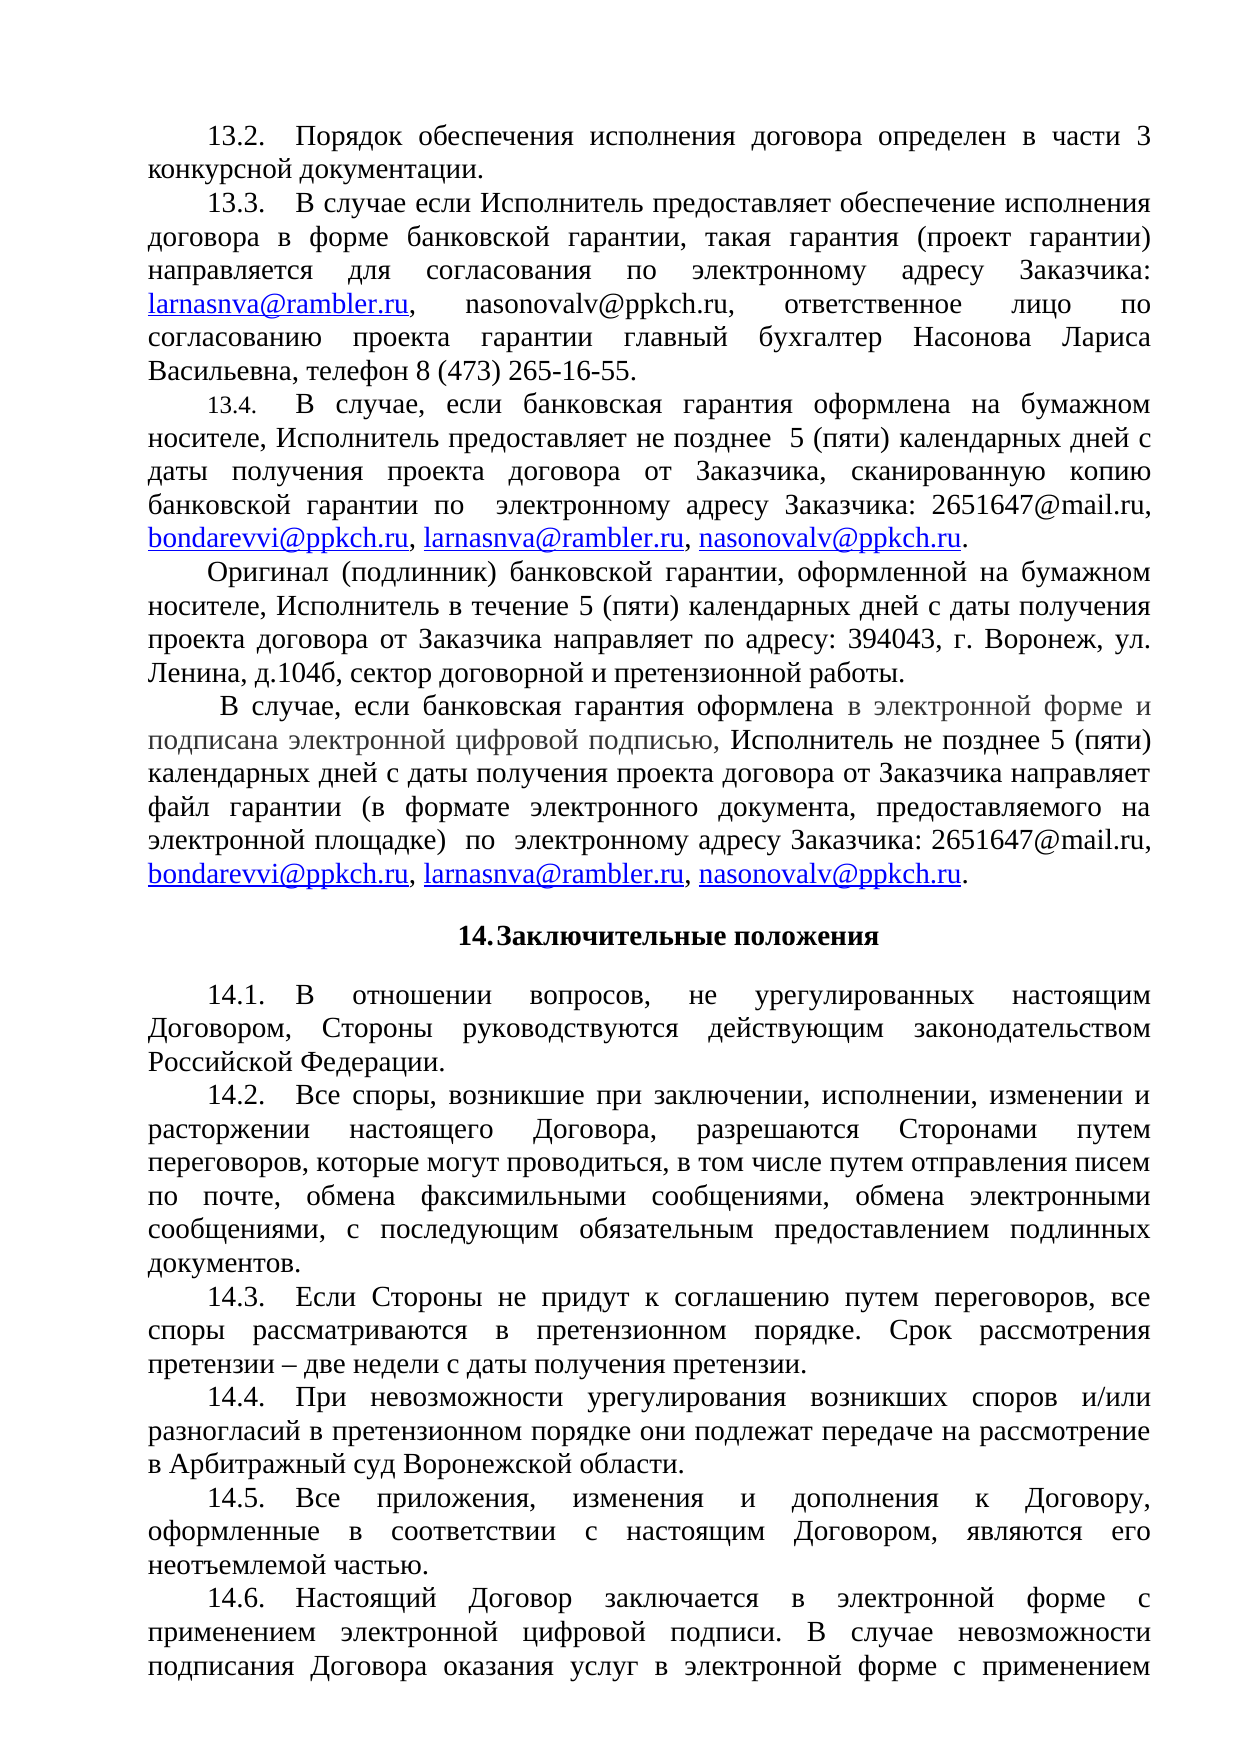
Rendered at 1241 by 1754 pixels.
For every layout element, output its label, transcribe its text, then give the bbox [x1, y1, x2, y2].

list Все приложения, изменения и дополнения к Договору, оформленные в соответствии с настоящим Договором, являются его неотъемлемой частью. [148, 1480, 1152, 1581]
list В случае если Исполнитель предоставляет обеспечение исполнения договора в форме банковской гарантии, такая гарантия (проект гарантии) направляется для согласования по электронному адресу Заказчика: larnasnva@rambler.ru, nasonovalv@ppkch.ru, ответственное лицо по согласованию проекта гарантии главный бухгалтер Насонова Лариса Васильевна, телефон 8 (473) 265-16-55. [148, 185, 1152, 386]
list При невозможности урегулирования возникших споров и/или разногласий в претензионном порядке они подлежат передаче на рассмотрение в Арбитражный суд Воронежской области. [148, 1379, 1152, 1480]
subtitle Порядок обеспечения исполнения договора определен в части 3 конкурсной документации. [148, 118, 1152, 185]
list Все споры, возникшие при заключении, исполнении, изменении и расторжении настоящего Договора, разрешаются Сторонами путем переговоров, которые могут проводиться, в том числе путем отправления писем по почте, обмена факсимильными сообщениями, обмена электронными сообщениями, с последующим обязательным предоставлением подлинных документов. [148, 1077, 1152, 1279]
list В случае, если банковская гарантия оформлена на бумажном носителе, Исполнитель предоставляет не позднее 5 (пяти) календарных дней с даты получения проекта договора от Заказчика, сканированную копию банковской гарантии по электронному адресу Заказчика: 2651647@mail.ru, bondarevvi@ppkch.ru, larnasnva@rambler.ru, nasonovalv@ppkch.ru. [148, 386, 1152, 554]
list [148, 1581, 1152, 1681]
list В случае, если банковская гарантия оформлена в электронной форме и подписана электронной цифровой подписью, Исполнитель не позднее 5 (пяти) календарных дней с даты получения проекта договора от Заказчика направляет файл гарантии (в формате электронного документа, предоставляемого на электронной площадке) по электронному адресу Заказчика: 2651647@mail.ru, bondarevvi@ppkch.ru, larnasnva@rambler.ru, nasonovalv@ppkch.ru. [148, 688, 1152, 889]
list Если Стороны не придут к соглашению путем переговоров, все споры рассматриваются в претензионном порядке. Срок рассмотрения претензии – две недели с даты получения претензии. [148, 1279, 1152, 1379]
list Заключительные положения [185, 918, 1152, 952]
list Оригинал (подлинник) банковской гарантии, оформленной на бумажном носителе, Исполнитель в течение 5 (пяти) календарных дней с даты получения проекта договора от Заказчика направляет по адресу: 394043, г. Воронеж, ул. Ленина, д.104б, сектор договорной и претензионной работы. [148, 554, 1152, 688]
list В отношении вопросов, не урегулированных настоящим Договором, Стороны руководствуются действующим законодательством Российской Федерации. [148, 977, 1152, 1077]
